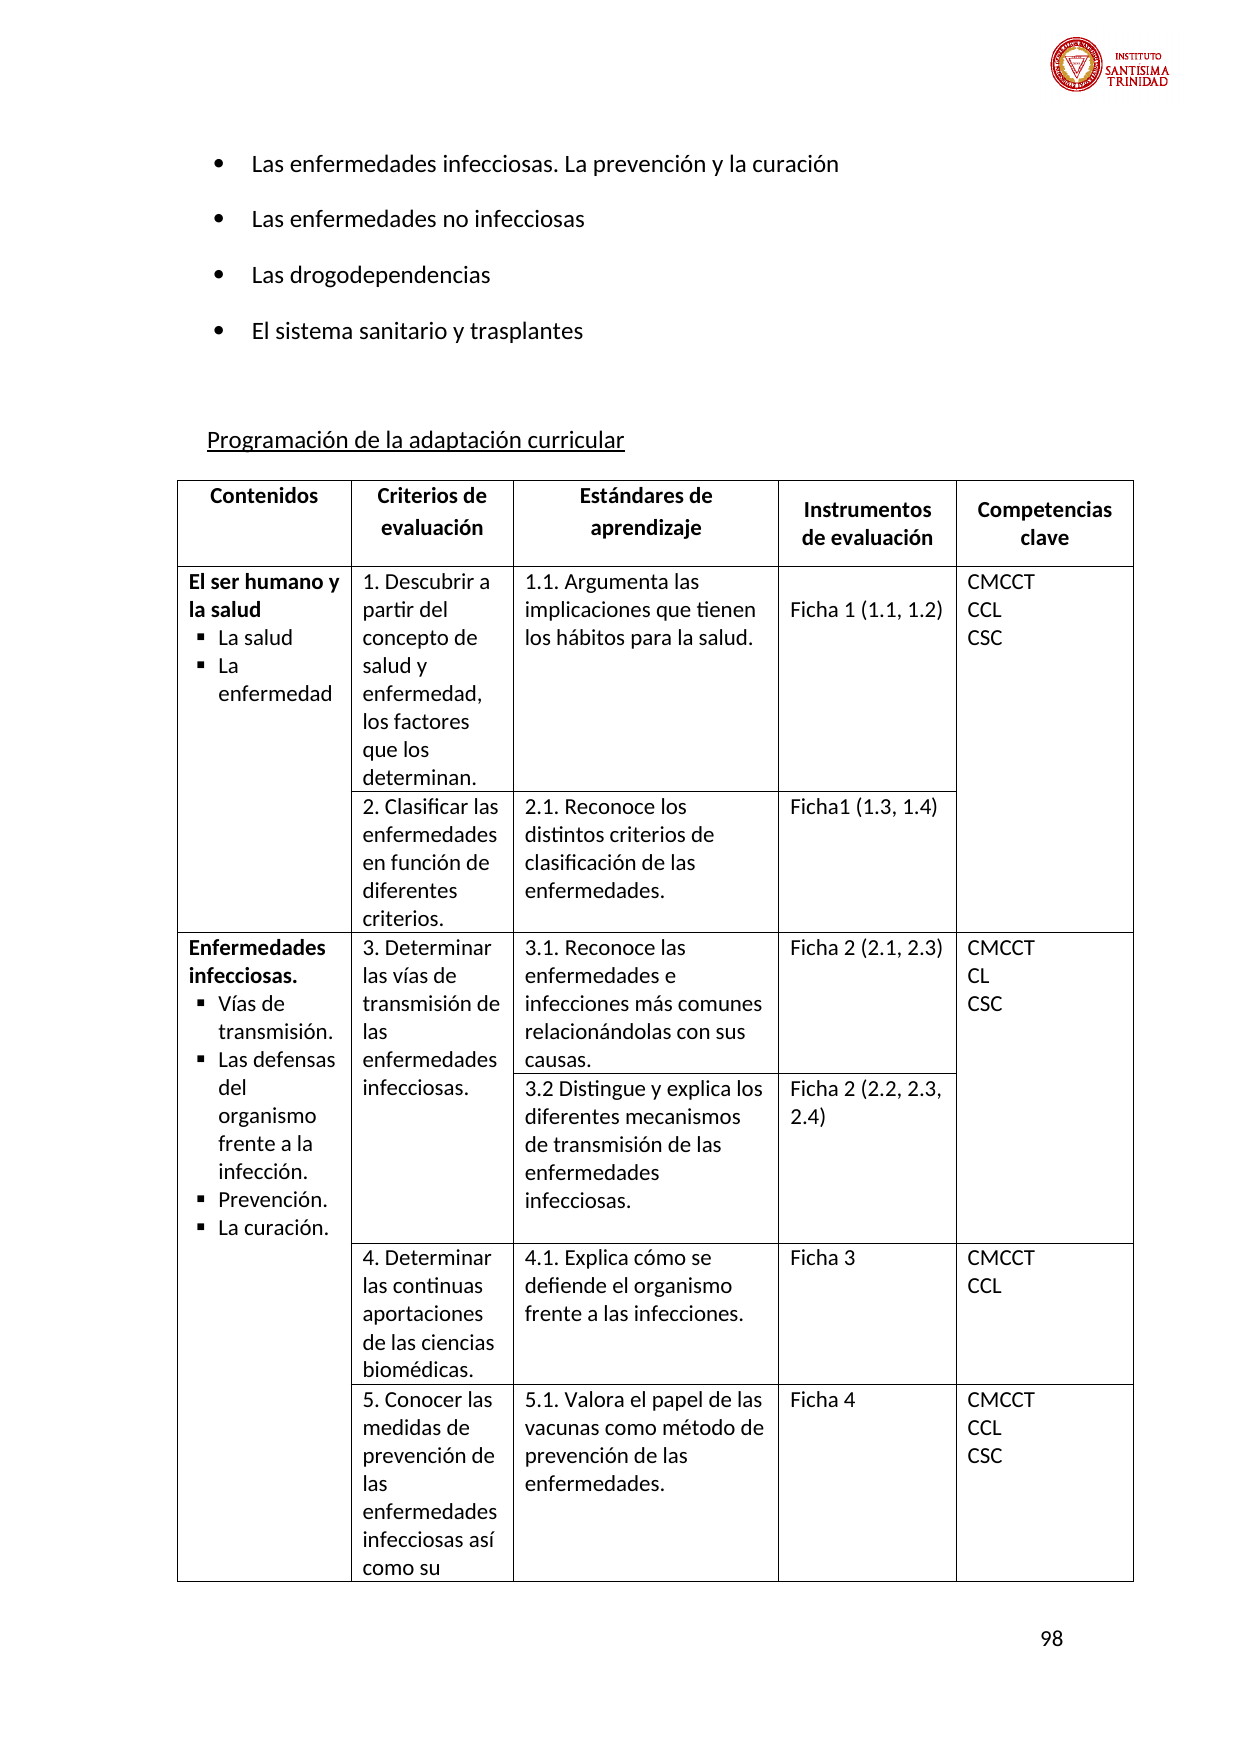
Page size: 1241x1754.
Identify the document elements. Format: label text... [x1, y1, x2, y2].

text Programación de la adaptación curricular [207, 424, 1063, 454]
table_cell Ficha 2 (2.1, 2.3) [779, 933, 956, 1073]
table_cell Ficha 3 [779, 1244, 956, 1384]
picture [1034, 28, 1185, 107]
table_header Contenidos [178, 481, 351, 566]
table_cell CMCCT CL CSC [957, 933, 1133, 1242]
list Las enfermedades no infecciosas [214, 203, 1004, 234]
list Las drogodependencias [214, 259, 1004, 290]
table_cell 2. Clasificar las enfermedades en función de diferentes criterios. [352, 792, 513, 932]
table_cell 3. Determinar las vías de transmisión de las enfermedades infecciosas. [352, 933, 513, 1242]
table_cell 3.2 Distingue y explica los diferentes mecanismos de transmisión de las enfermedades infecciosas. [514, 1074, 778, 1242]
table_cell Ficha 2 (2.2, 2.3, 2.4) [779, 1074, 956, 1242]
table_header Estándares de aprendizaje [514, 481, 778, 566]
table_cell Ficha1 (1.3, 1.4) [779, 792, 956, 932]
table_header Competencias clave [957, 481, 1133, 566]
table_cell CMCCT CCL CSC [957, 1385, 1133, 1581]
list Las enfermedades infecciosas. La prevención y la curación [214, 148, 1004, 178]
table_cell Ficha 1 (1.1, 1.2) [779, 567, 956, 791]
table_cell CMCCT CCL [957, 1244, 1133, 1384]
list El sistema sanitario y trasplantes [214, 315, 1004, 346]
table_cell 4.1. Explica cómo se defiende el organismo frente a las infecciones. [514, 1244, 778, 1384]
table_cell Enfermedades infecciosas. Vías de transmisión. Las defensas del organismo frente a la infección. Prevención. La curación. [178, 933, 351, 1581]
table_cell Ficha 4 [779, 1385, 956, 1581]
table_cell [514, 1385, 778, 1581]
table_cell 1. Descubrir a partir del concepto de salud y enfermedad, los factores que los determinan. [352, 567, 513, 791]
table_cell El ser humano y la salud La salud La enfermedad [178, 567, 351, 932]
table_header Criterios de evaluación [352, 481, 513, 566]
table_cell 4. Determinar las continuas aportaciones de las ciencias biomédicas. [352, 1244, 513, 1384]
table_header Instrumentos de evaluación [779, 481, 956, 566]
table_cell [352, 1385, 513, 1581]
table_cell 3.1. Reconoce las enfermedades e infecciones más comunes relacionándolas con sus causas. [514, 933, 778, 1073]
table_cell 1.1. Argumenta las implicaciones que tienen los hábitos para la salud. [514, 567, 778, 791]
table_cell CMCCT CCL CSC [957, 567, 1133, 932]
table_cell 2.1. Reconoce los distintos criterios de clasificación de las enfermedades. [514, 792, 778, 932]
